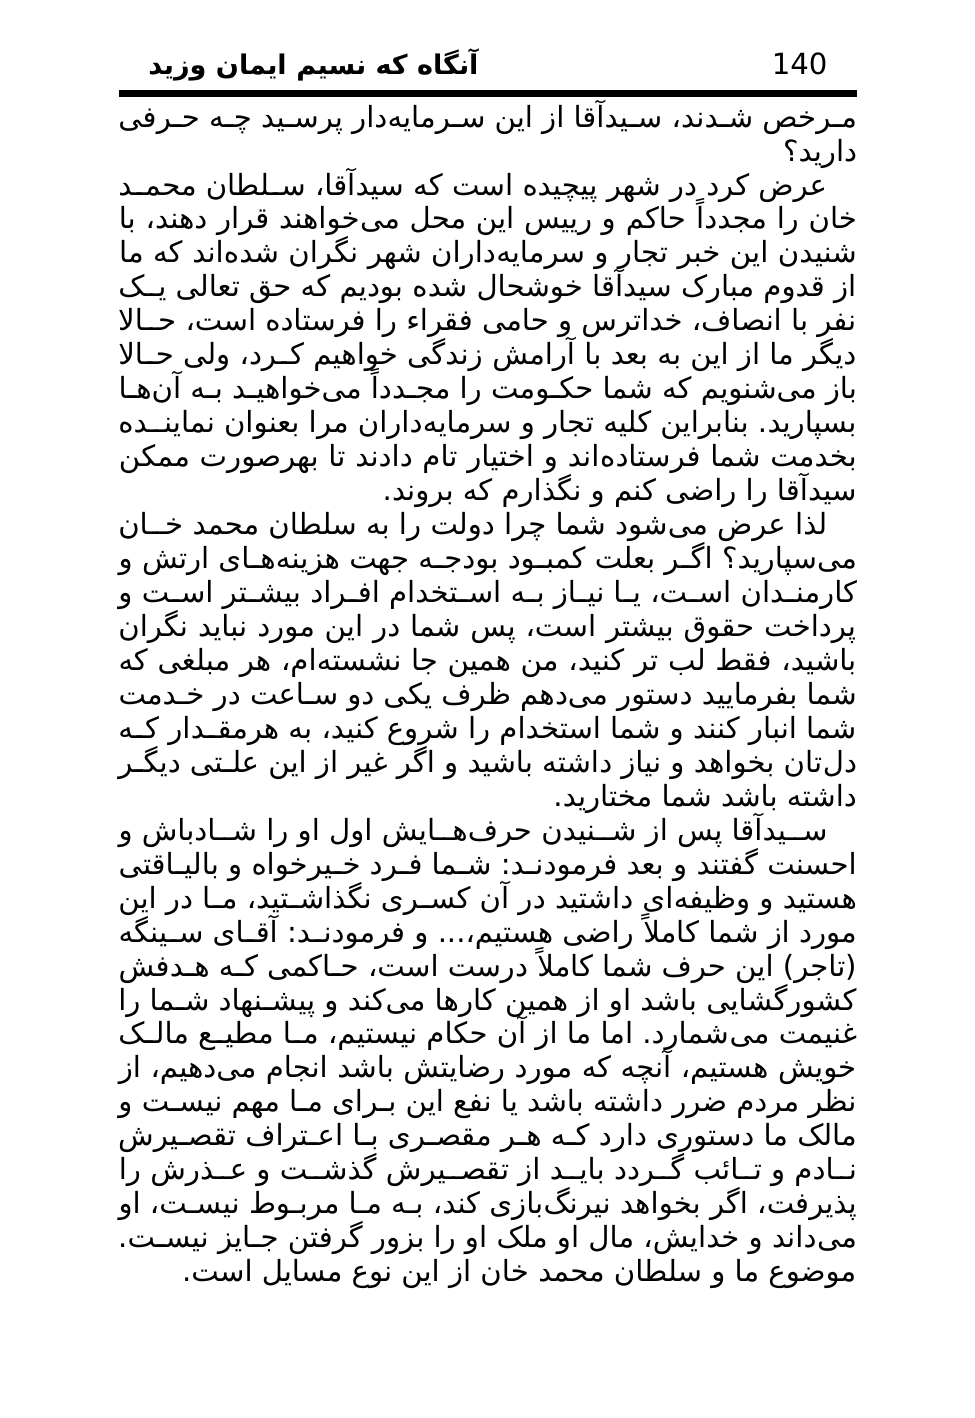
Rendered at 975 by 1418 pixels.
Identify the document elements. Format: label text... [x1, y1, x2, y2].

text سیدآقا پس از شنیدن حرف‌هایش اول او را شادباش و احسنت گفتند و بعد فرمودند: شما فرد خیرخواه و بالیاقتی هستید و وظیفه‌ای داشتید در آن کسری نگذاشتید، ما در این مورد از شما کاملاً راضی هستیم،... و فرمودند: آقای سینگه (تاجر) این حرف شما کاملاً درست است، حاکمی که هدفش کشورگشایی باشد او از همین کارها می‌کند و پیشنهاد شما را غنیمت می‌شمارد. اما ما از آن حکام نیستیم، ما مطیع مالک خویش هستیم، آنچه که مورد رضایتش باشد انجام می‌دهیم، از نظر مردم ضرر داشته باشد یا نفع این برای ما مهم نیست و مالک ما دستوری دارد که هر مقصری با اعتراف تقصیرش نادم و تائب گردد باید از تقصیرش گذشت و عذرش را پذیرفت، اگر بخواهد نیرنگ‌بازی کند، به ما مربوط نیست، او می‌داند و خدایش، مال او ملک او را بزور گرفتن جایز نیست. موضوع ما و سلطان محمد خان از این نوع مسایل است. [118, 813, 857, 1288]
text عرض کرد در شهر پیچیده است که سیدآقا، سلطان محمد خان را مجدداً حاکم و رییس این محل می‌خواهند قرار دهند، با شنیدن این خبر تجار و سرمایه‌داران شهر نگران شده‌اند که ما از قدوم مبارک سیدآقا خوشحال شده بودیم که حق تعالی یک نفر با انصاف، خداترس و حامی فقراء را فرستاده است، حالا دیگر ما از این به بعد با آرامش زندگی خواهیم کرد، ولی حالا باز می‌شنویم که شما حکومت را مجدداً می‌خواهید به آن‌ها بسپارید. بنابراین کلیه تجار و سرمایه‌داران مرا بعنوان نماینده بخدمت شما فرستاده‌اند و اختیار تام دادند تا بهرصورت ممکن سیدآقا را راضی کنم و نگذارم که بروند. [118, 168, 857, 507]
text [118, 100, 857, 168]
text لذا عرض می‌شود شما چرا دولت را به سلطان محمد خان می‌سپارید؟ اگر بعلت کمبود بودجه جهت هزینه‌های ارتش و کارمندان است، یا نیاز به استخدام افراد بیشتر است و پرداخت حقوق بیشتر است، پس شما در این مورد نباید نگران باشید، فقط لب تر کنید، من همین جا نشسته‌ام، هر مبلغی که شما بفرمایید دستور می‌دهم ظرف یکی دو ساعت در خدمت شما انبار کنند و شما استخدام را شروع کنید، به هرمقدار که دل‌تان بخواهد و نیاز داشته باشید و اگر غیر از این علتی دیگر داشته باشد شما مختارید. [118, 507, 857, 813]
